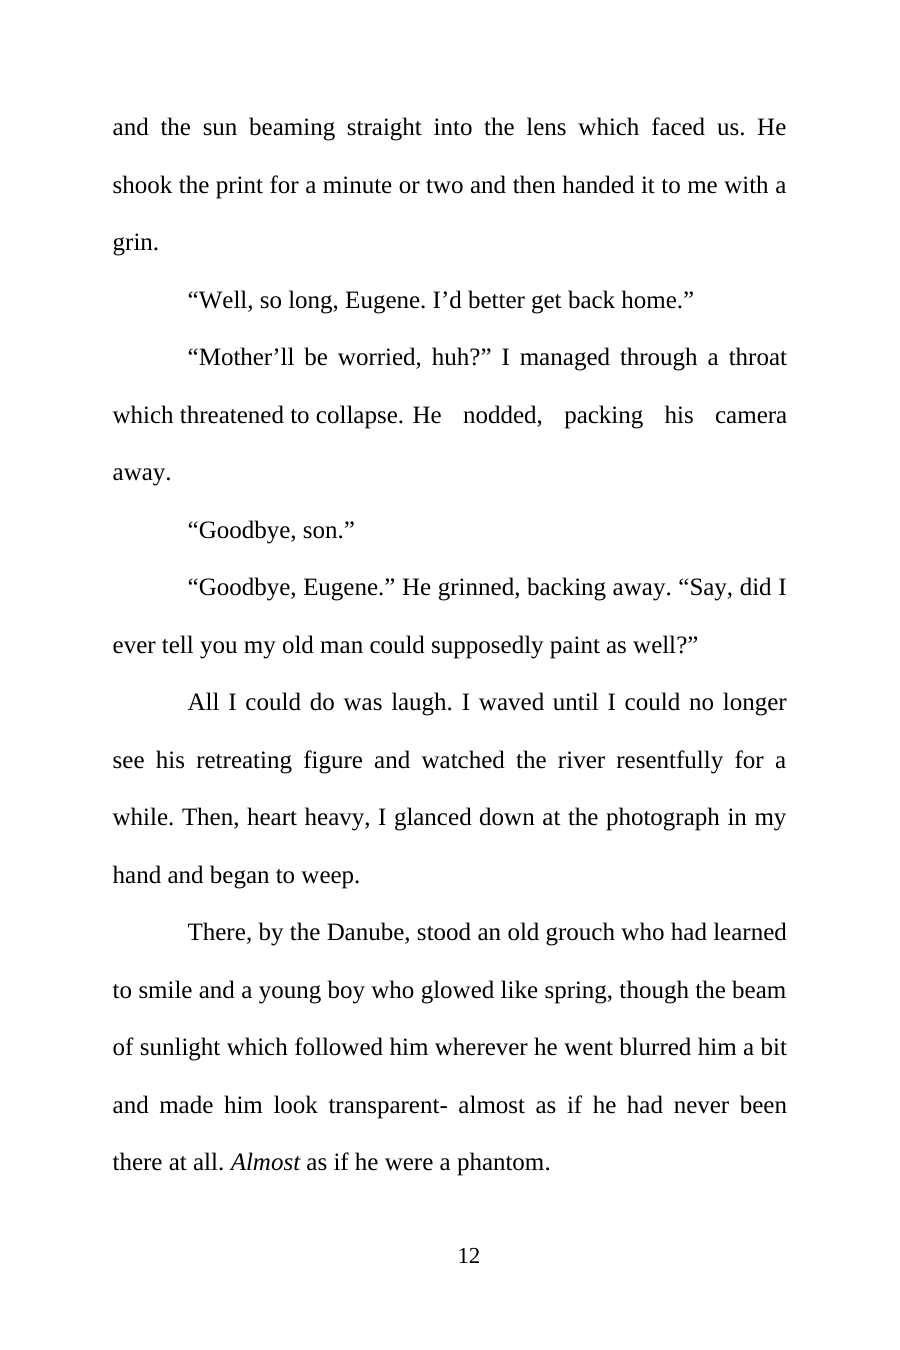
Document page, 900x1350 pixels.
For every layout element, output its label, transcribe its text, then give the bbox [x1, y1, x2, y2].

text “Well, so long, Eugene. I’d better get back home.” [112, 285, 787, 314]
text “Goodbye, son.” [112, 515, 787, 544]
text “Goodbye, Eugene.” He grinned, backing away. “Say, did I ever tell you my old man could supposedly paint as well?” [112, 572, 787, 659]
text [112, 112, 787, 256]
text “Mother’ll be worried, huh?” I managed through a throat which threatened to collapse. He nodded, packing his camera away. [112, 342, 787, 486]
text There, by the Danube, stood an old grouch who had learned to smile and a young boy who glowed like spring, though the beam of sunlight which followed him wherever he went blurred him a bit and made him look transparent- almost as if he had never been there at all. Almost as if he were a phantom. [112, 917, 787, 1176]
text All I could do was laugh. I waved until I could no longer see his retreating figure and watched the river resentfully for a while. Then, heart heavy, I glanced down at the photograph in my hand and began to weep. [112, 687, 787, 889]
